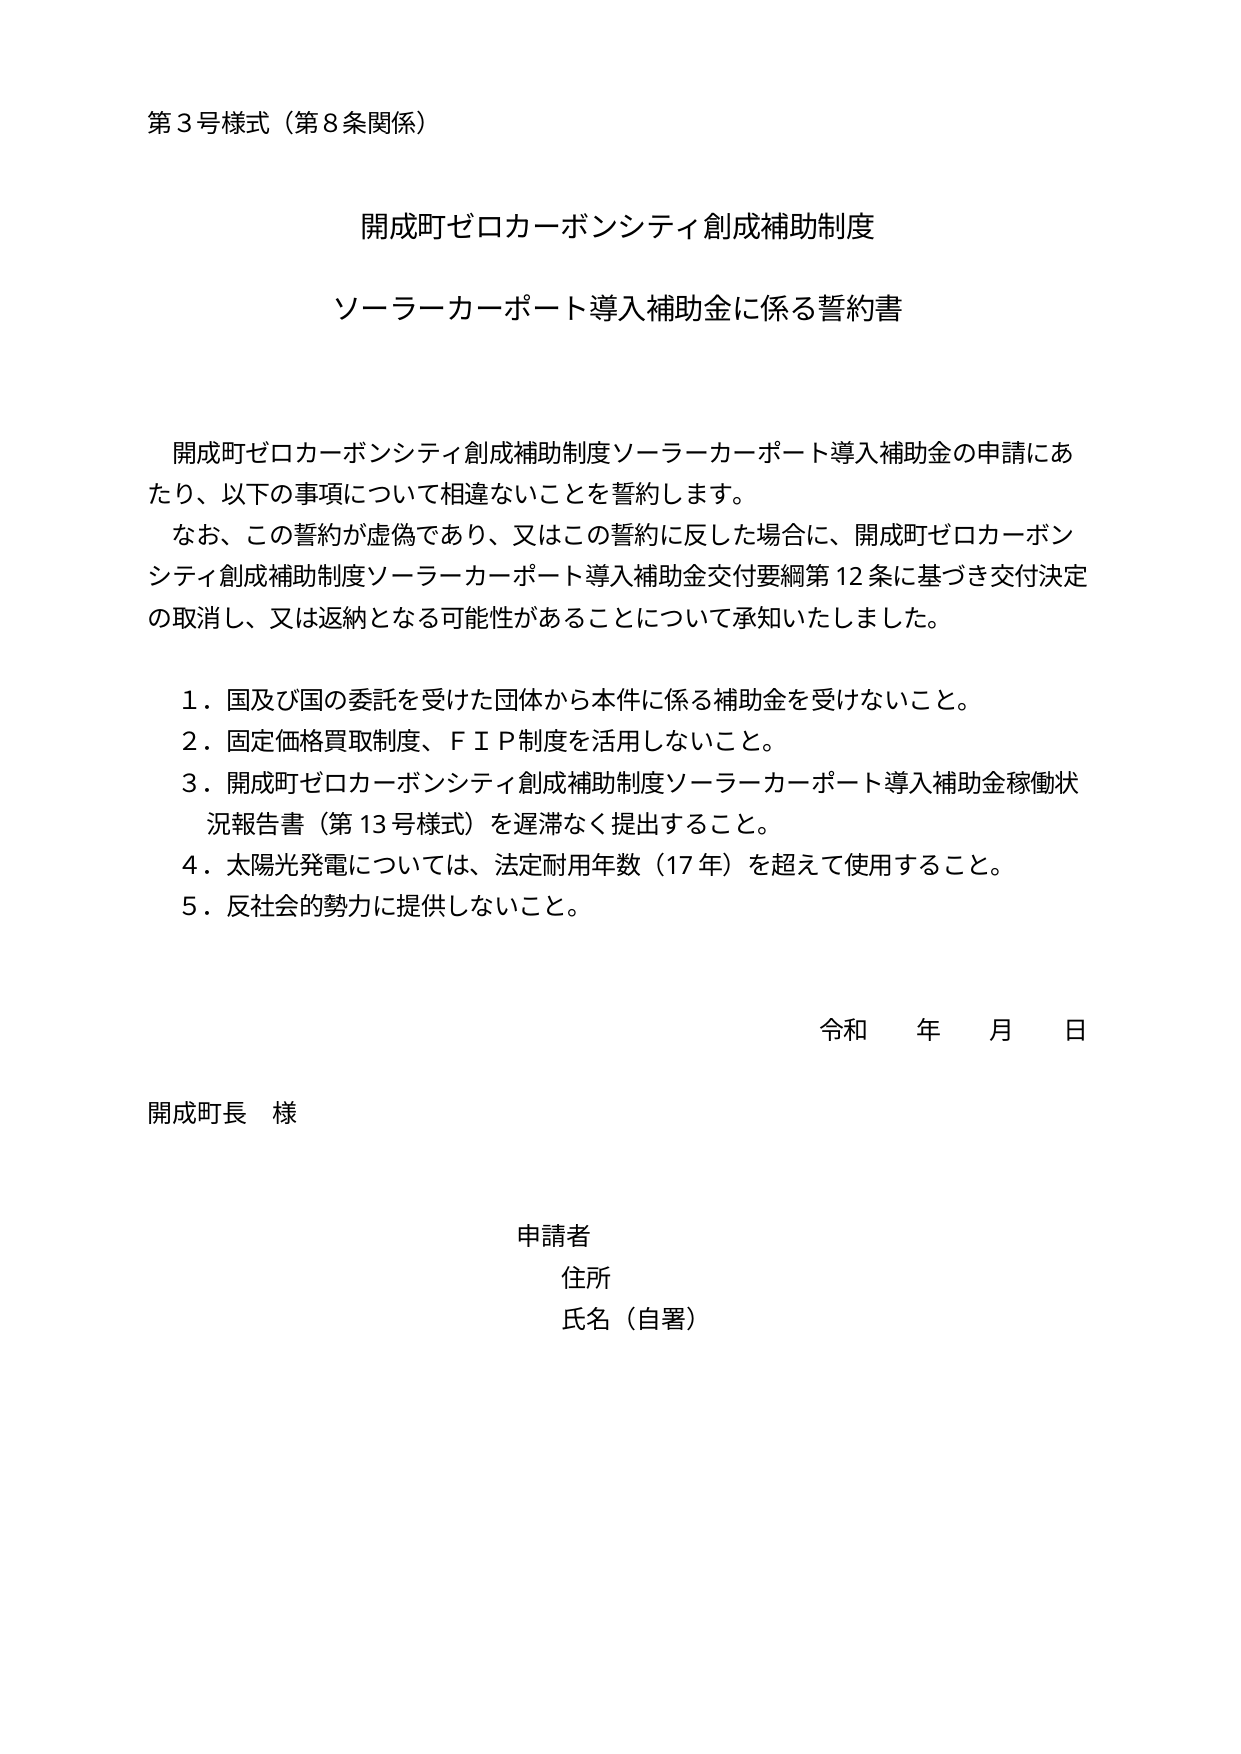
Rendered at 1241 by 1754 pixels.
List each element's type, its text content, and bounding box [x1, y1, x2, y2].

text 開成町長 様 [148, 1091, 1088, 1132]
text 開成町ゼロカーボンシティ創成補助制度ソーラーカーポート導入補助金の申請にあたり、以下の事項について相違ないことを誓約します。 [148, 431, 1088, 513]
text 住所 [148, 1256, 1088, 1297]
text 第３号様式（第８条関係） [148, 101, 1088, 142]
text なお、この誓約が虚偽であり、又はこの誓約に反した場合に、開成町ゼロカーボンシティ創成補助制度ソーラーカーポート導入補助金交付要綱第12条に基づき交付決定の取消し、又は返納となる可能性があることについて承知いたしました。 [148, 513, 1088, 637]
text 令和 年 月 日 [177, 1008, 1088, 1049]
text ３．開成町ゼロカーボンシティ創成補助制度ソーラーカーポート導入補助金稼働状況報告書（第13号様式）を遅滞なく提出すること。 [177, 761, 1088, 843]
text 申請者 [148, 1214, 1088, 1256]
text ソーラーカーポート導入補助金に係る誓約書 [148, 266, 1088, 348]
text 氏名（自署） [148, 1297, 1088, 1338]
text 開成町ゼロカーボンシティ創成補助制度 [148, 183, 1088, 266]
text ４．太陽光発電については、法定耐用年数（17年）を超えて使用すること。 [177, 843, 1088, 884]
text １．国及び国の委託を受けた団体から本件に係る補助金を受けないこと。 [148, 678, 1088, 719]
text ２．固定価格買取制度、ＦＩＰ制度を活用しないこと。 [148, 719, 1088, 761]
text ５．反社会的勢力に提供しないこと。 [177, 884, 1088, 926]
